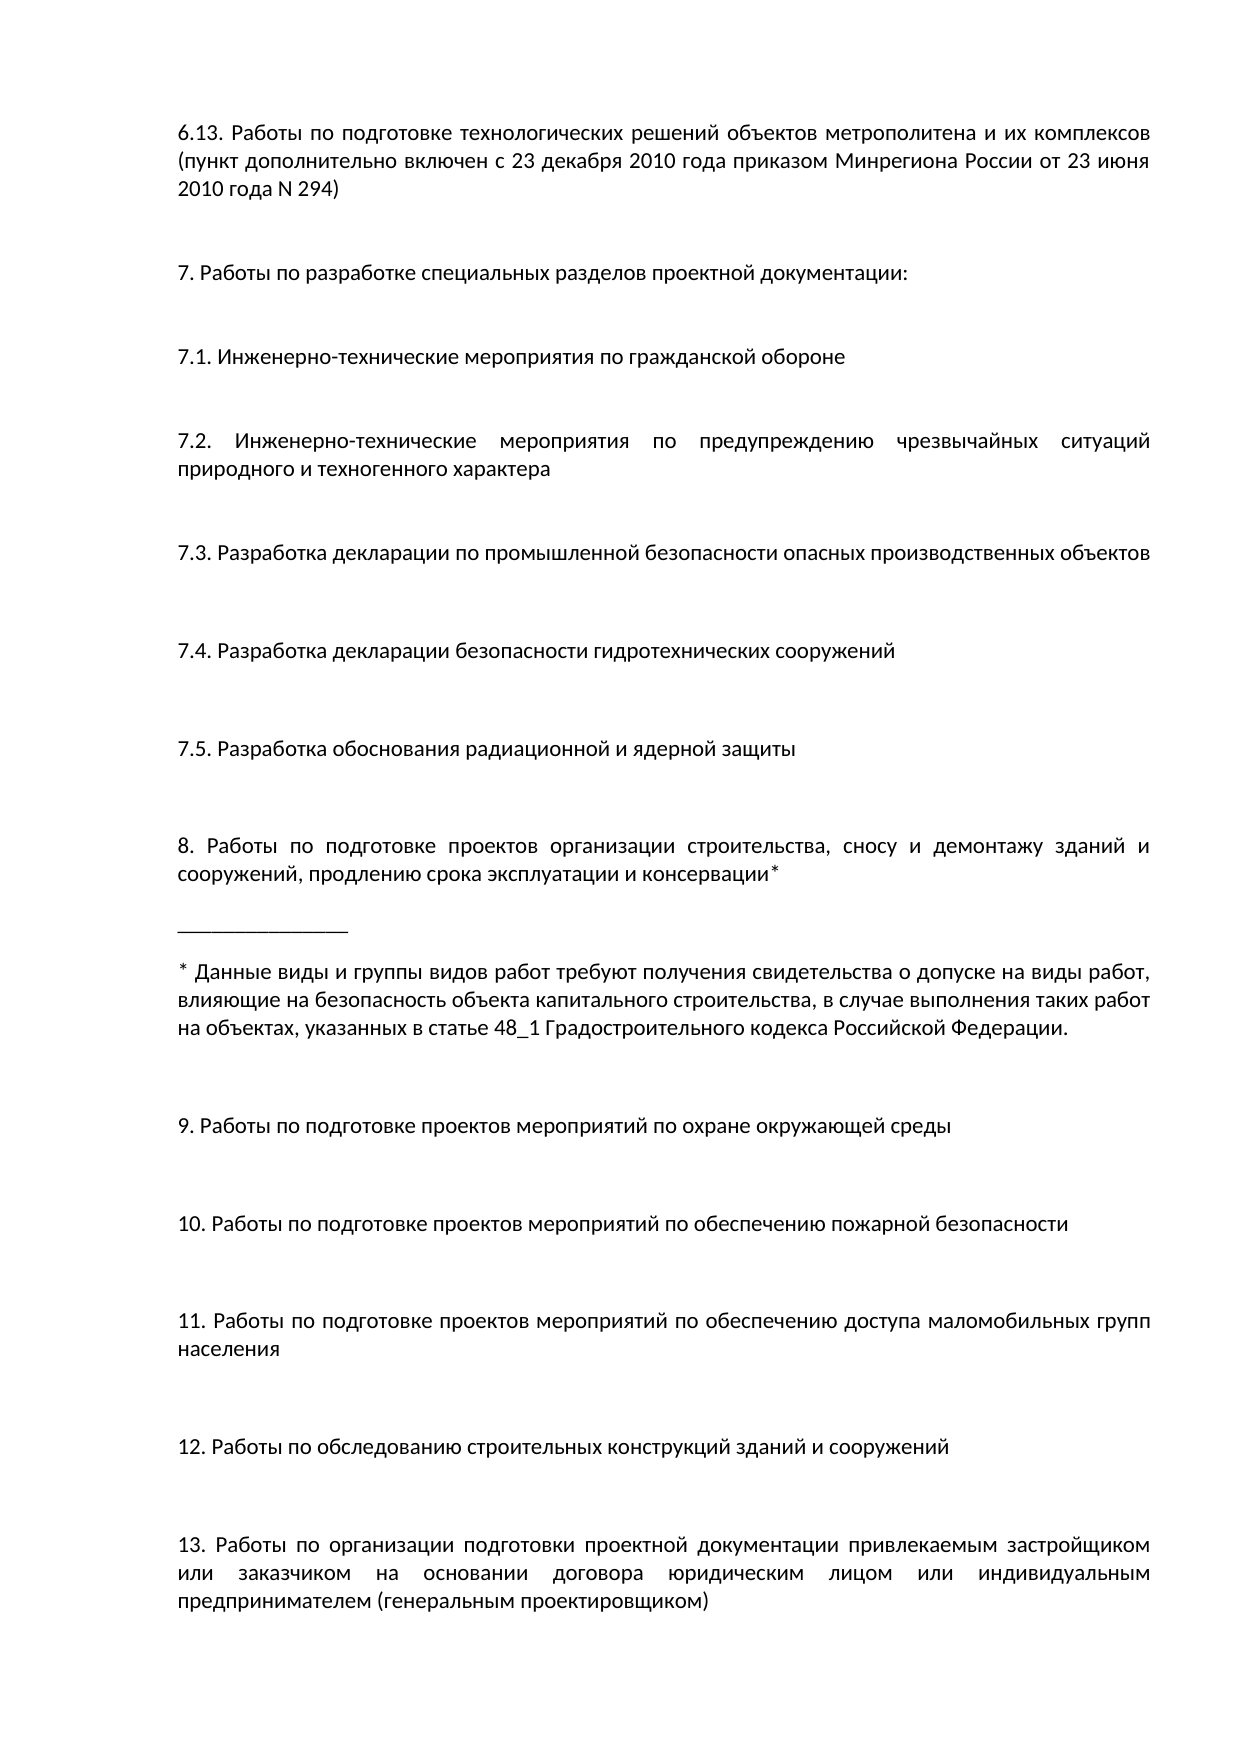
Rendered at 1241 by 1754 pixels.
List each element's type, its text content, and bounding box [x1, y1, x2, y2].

text 11. Работы по подготовке проектов мероприятий по обеспечению доступа маломобильных групп населения [177, 1306, 1152, 1362]
text 12. Работы по обследованию строительных конструкций зданий и сооружений [177, 1432, 1152, 1460]
text 7.5. Разработка обоснования радиационной и ядерной защиты [177, 734, 1152, 762]
text 10. Работы по подготовке проектов мероприятий по обеспечению пожарной безопасности [177, 1209, 1152, 1237]
text 9. Работы по подготовке проектов мероприятий по охране окружающей среды [177, 1111, 1152, 1139]
text 13. Работы по организации подготовки проектной документации привлекаемым застройщиком или заказчиком на основании договора юридическим лицом или индивидуальным предпринимателем (генеральным проектировщиком) [177, 1530, 1152, 1614]
text _______________ [177, 908, 1152, 936]
text 6.13. Работы по подготовке технологических решений объектов метрополитена и их комплексов (пункт дополнительно включен с 23 декабря 2010 года приказом Минрегиона России от 23 июня 2010 года N 294) [177, 118, 1152, 202]
text * Данные виды и группы видов работ требуют получения свидетельства о допуске на виды работ, влияющие на безопасность объекта капитального строительства, в случае выполнения таких работ на объектах, указанных в статье 48_1 Градостроительного кодекса Российской Федерации. [177, 957, 1152, 1041]
text 7.3. Разработка декларации по промышленной безопасности опасных производственных объектов [177, 538, 1152, 566]
text 7. Работы по разработке специальных разделов проектной документации: [177, 258, 1152, 286]
text 7.4. Разработка декларации безопасности гидротехнических сооружений [177, 636, 1152, 664]
text 7.1. Инженерно-технические мероприятия по гражданской обороне [177, 342, 1152, 370]
text 8. Работы по подготовке проектов организации строительства, сносу и демонтажу зданий и сооружений, продлению срока эксплуатации и консервации* [177, 832, 1152, 888]
text 7.2. Инженерно-технические мероприятия по предупреждению чрезвычайных ситуаций природного и техногенного характера [177, 426, 1152, 482]
